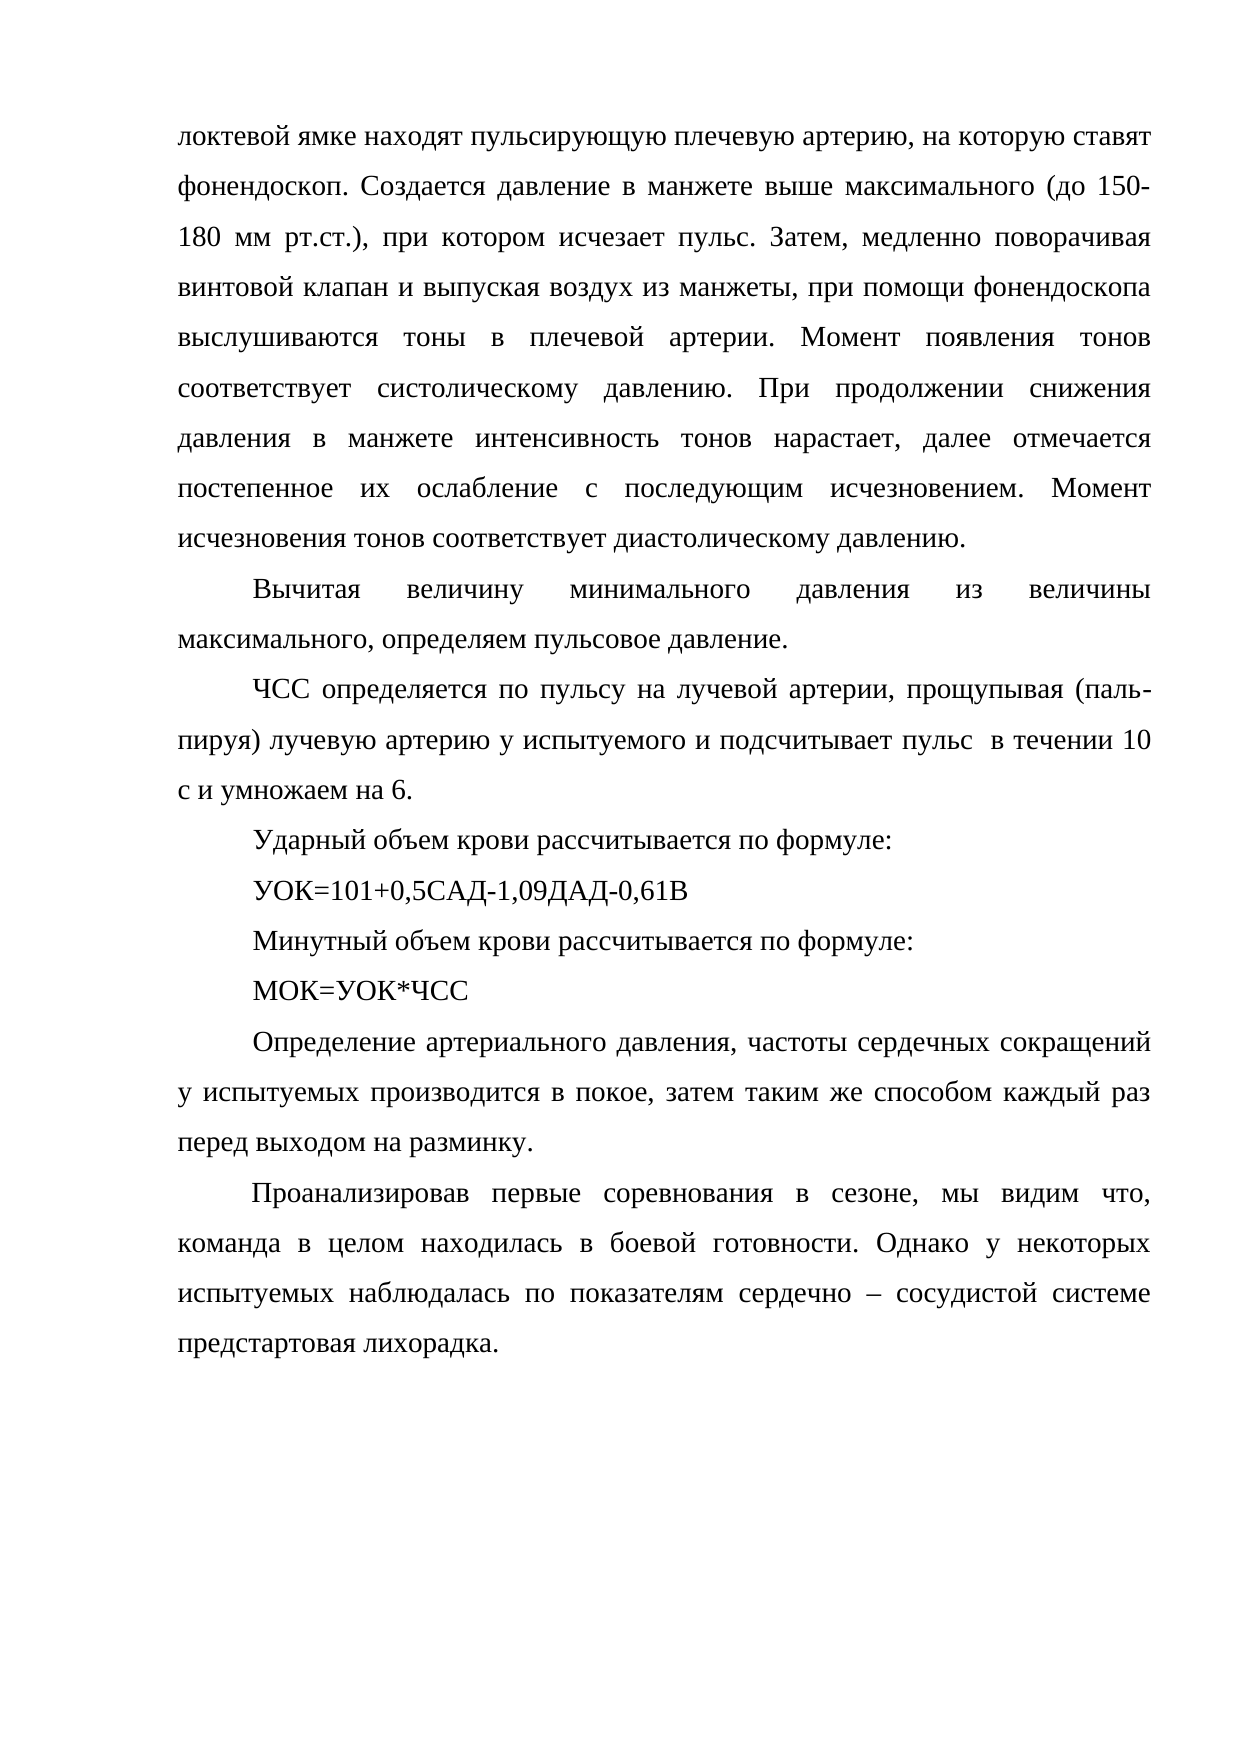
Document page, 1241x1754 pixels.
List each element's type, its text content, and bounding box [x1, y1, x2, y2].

text Минутный объем крови рассчитывается по формуле: [177, 923, 1152, 957]
text Определение артериального давления, частоты сердечных сокращений у испытуемых производится в покое, затем таким же способом каждый раз перед выходом на разминку. [177, 1024, 1152, 1158]
text Проанализировав первые соревнования в сезоне, мы видим что, команда в целом находилась в боевой готовности. Однако у некоторых испытуемых наблюдалась по показателям сердечно – сосудистой системе предстартовая лихорадка. [177, 1175, 1152, 1359]
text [177, 118, 1152, 554]
text ЧСС определяется по пульсу на лучевой артерии, прощупывая (пальпируя) лучевую артерию у испытуемого и подсчитывает пульс в течении 10 с и умножаем на 6. [177, 672, 1152, 806]
text УОК=101+0,5САД-1,09ДАД-0,61В [177, 873, 1152, 906]
text МОК=УОК*ЧСС [177, 973, 1152, 1007]
text Вычитая величину минимального давления из величины максимального, определяем пульсовое давление. [177, 571, 1152, 655]
text Ударный объем крови рассчитывается по формуле: [177, 822, 1152, 856]
